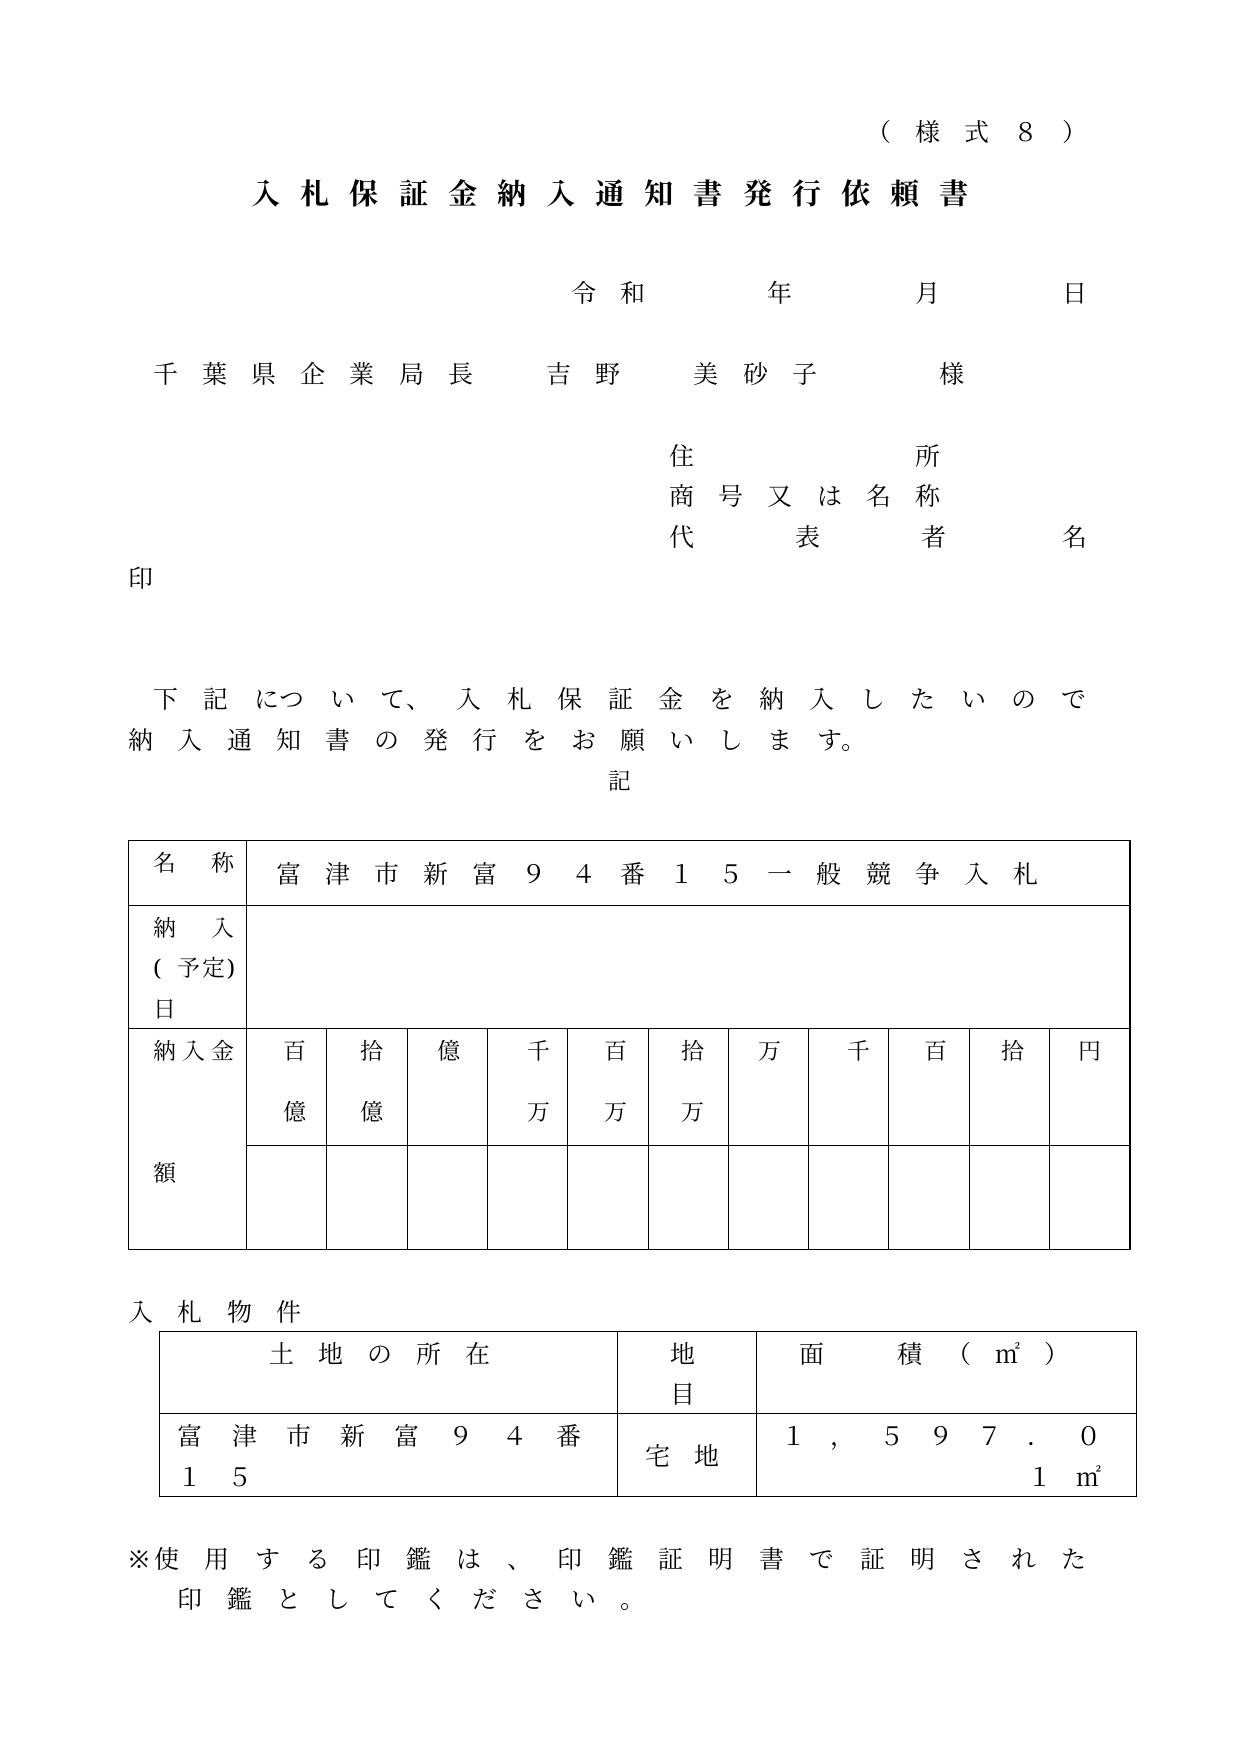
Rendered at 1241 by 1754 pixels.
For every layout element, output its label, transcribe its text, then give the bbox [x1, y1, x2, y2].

text （様式８） [128, 110, 1112, 151]
table_cell 万 [729, 1029, 808, 1145]
table_header 名称 [129, 841, 246, 905]
table_header 地 目 [618, 1332, 756, 1413]
table_cell 拾万 [649, 1029, 728, 1145]
text 入札保証金納入通知書発行依頼書 [128, 151, 1112, 232]
text 記 [128, 759, 1112, 800]
table_cell [970, 1146, 1049, 1249]
text 入札物件 [128, 1290, 1112, 1331]
text 代表者名 印 [128, 515, 1112, 597]
table_cell 百万 [568, 1029, 648, 1145]
table_cell [729, 1146, 808, 1249]
table_cell [889, 1146, 969, 1249]
table_cell 百 [889, 1029, 969, 1145]
text 商号又は名称 [128, 475, 1112, 515]
text 千葉県企業局長 吉野 美砂子 様 [128, 353, 1112, 393]
table_cell 百億 [247, 1029, 326, 1145]
table_cell [649, 1146, 728, 1249]
table_cell 拾億 [327, 1029, 407, 1145]
table_cell 億 [408, 1029, 487, 1145]
table_cell １，５９７．０１㎡ [757, 1414, 1136, 1496]
text 住 所 [128, 434, 1112, 475]
table_cell [327, 1146, 407, 1249]
table_cell 宅地 [618, 1414, 756, 1496]
table_cell 千万 [488, 1029, 567, 1145]
table_cell [568, 1146, 648, 1249]
table_header 面 積（㎡） [757, 1332, 1136, 1413]
table_cell 富津市新富９４番１５ [160, 1414, 617, 1496]
table_cell 納入金額 [129, 1029, 246, 1249]
table_cell 千 [809, 1029, 888, 1145]
table_cell [247, 1146, 326, 1249]
table_cell 拾 [970, 1029, 1049, 1145]
table_header 富津市新富９４番１５一般競争入札 [247, 841, 1129, 905]
table_cell 円 [1050, 1029, 1129, 1145]
table_cell [247, 906, 1129, 1028]
table_cell [408, 1146, 487, 1249]
table_cell [1050, 1146, 1129, 1249]
table_cell [488, 1146, 567, 1249]
text 令和 年 月 日 [128, 272, 1112, 312]
text 下記について、入札保証金を納入したいので納入通知書の発行をお願いします。 [128, 678, 1112, 759]
table_cell 納入 (予定)日 [129, 906, 246, 1028]
table_cell [809, 1146, 888, 1249]
text ※使用する印鑑は、印鑑証明書で証明された印鑑としてください。 [128, 1537, 1112, 1618]
table_header 土地の所在 [160, 1332, 617, 1413]
